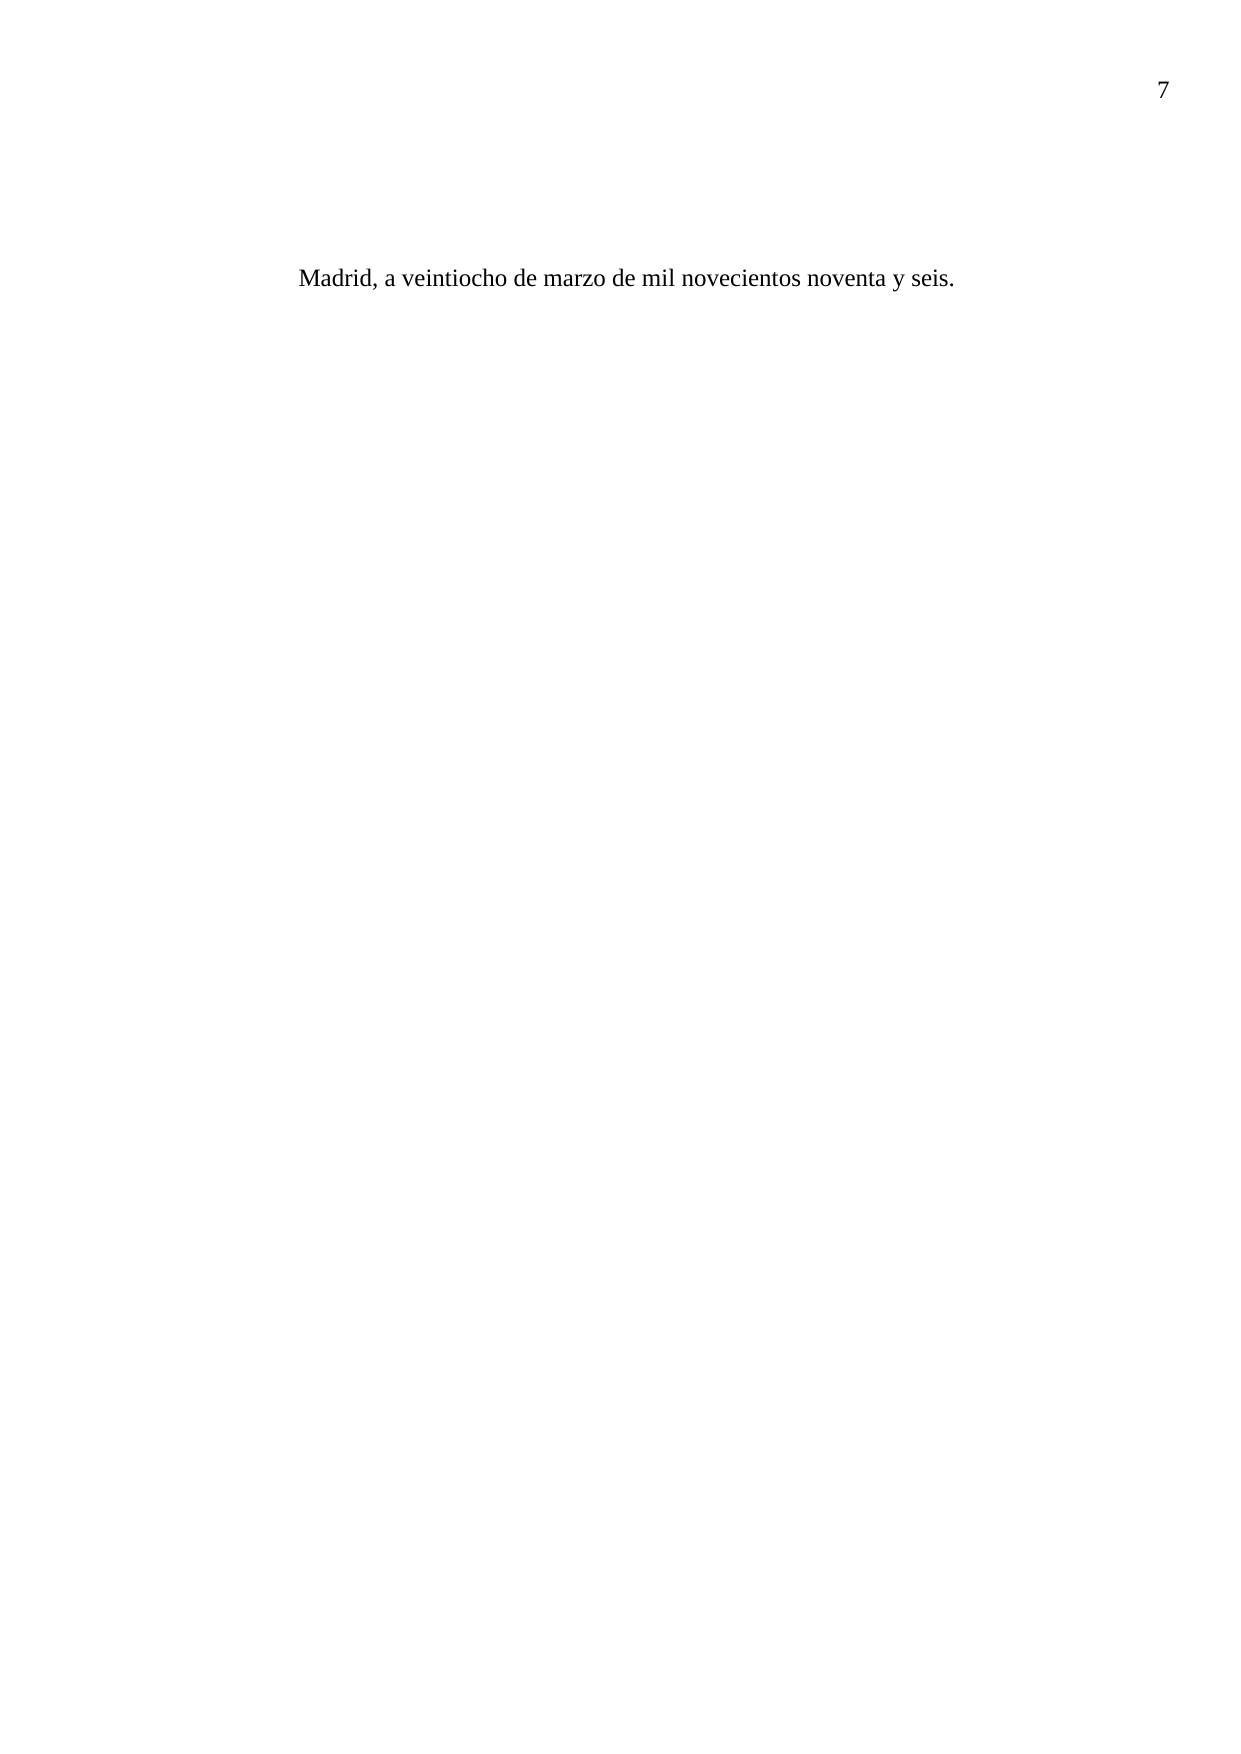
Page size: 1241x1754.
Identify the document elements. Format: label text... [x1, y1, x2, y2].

text Madrid, a veintiocho de marzo de mil novecientos noventa y seis. [224, 263, 1169, 292]
